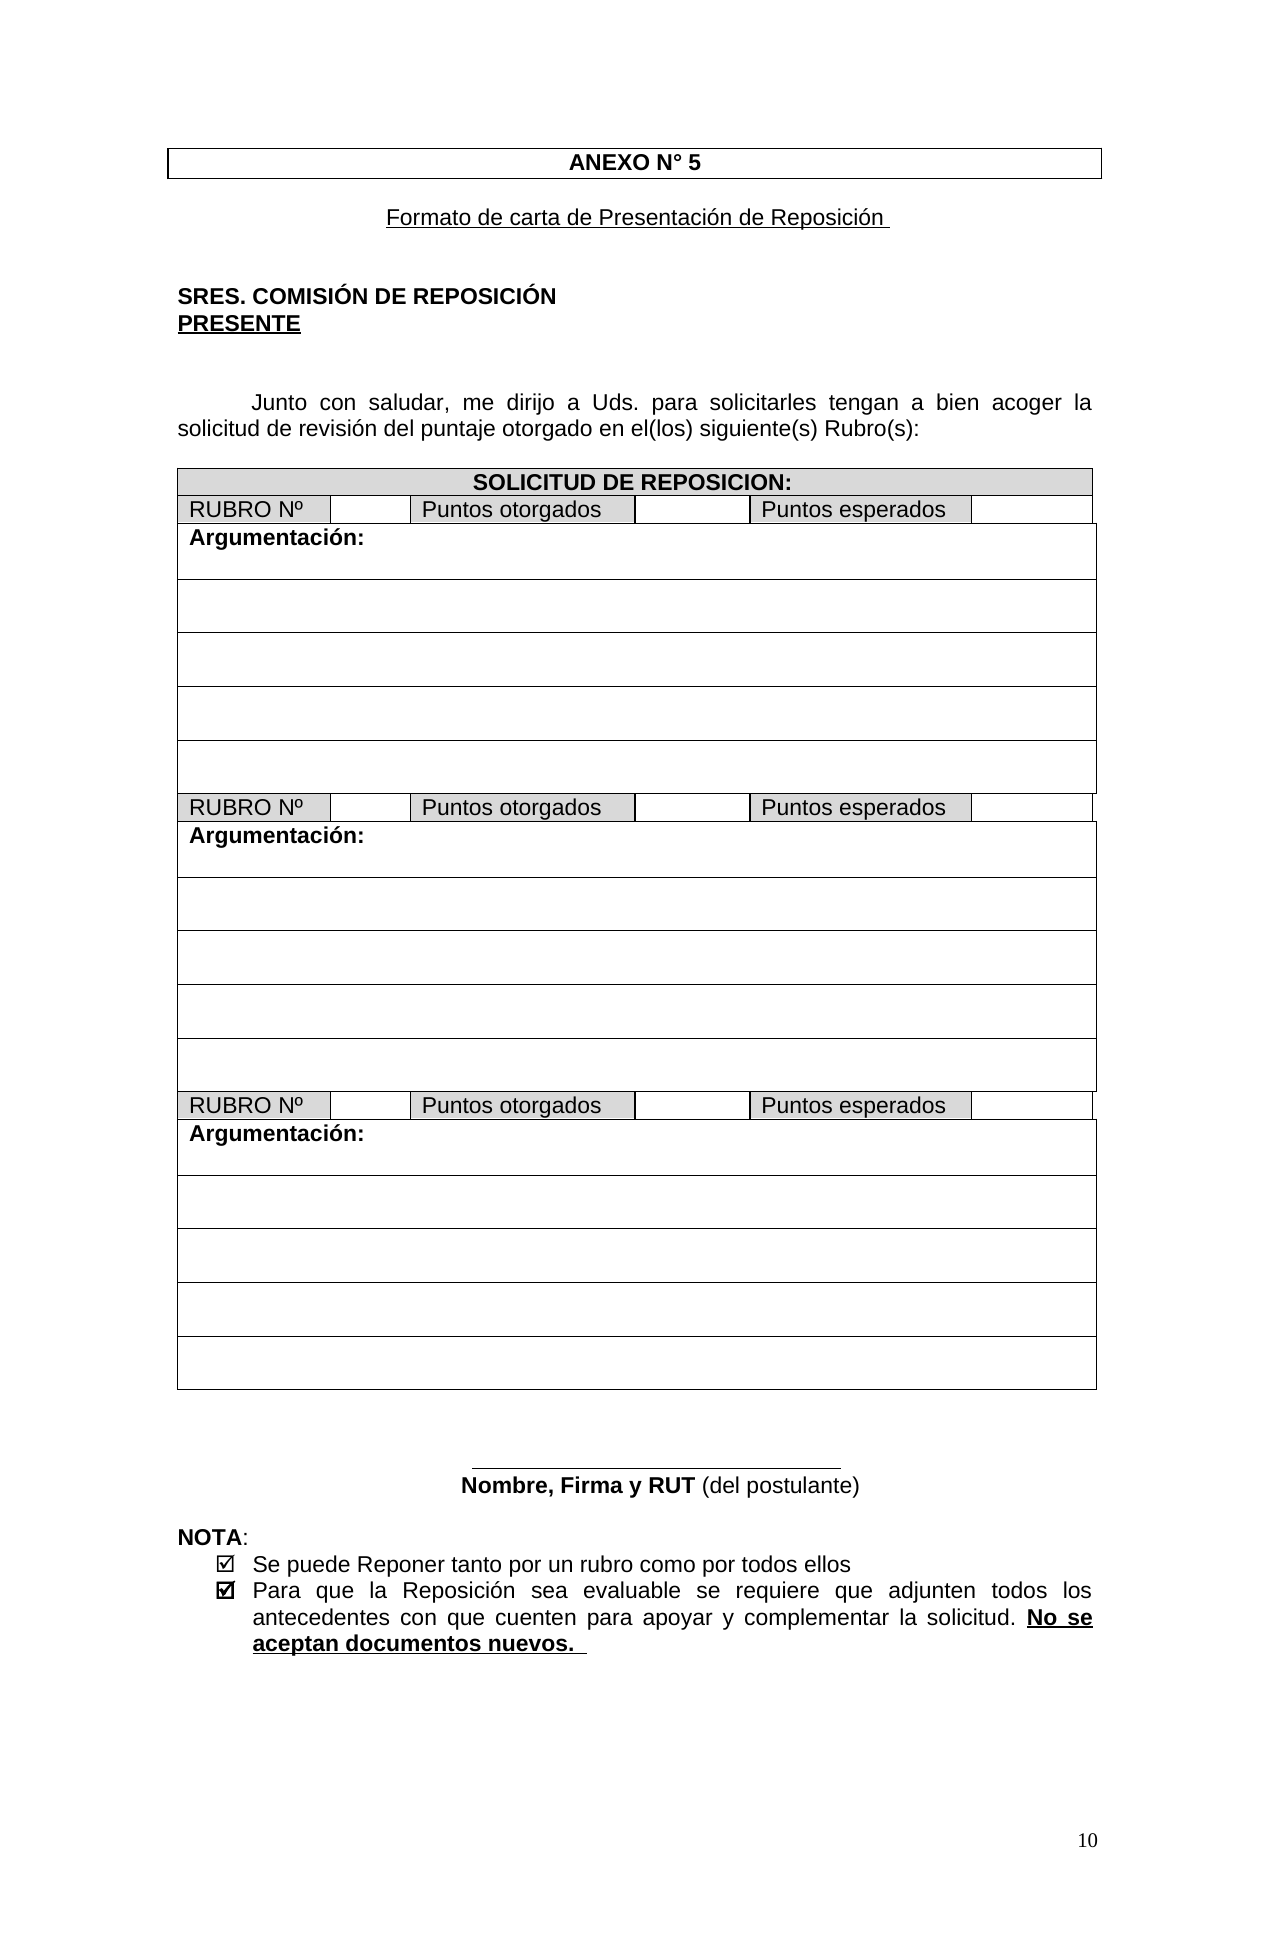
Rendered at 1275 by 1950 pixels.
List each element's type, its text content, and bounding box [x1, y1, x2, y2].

text Junto con saludar, me dirijo a Uds. para solicitarles tengan a bien acoger la solicitud de revisión del puntaje otorgado en el(los) siguiente(s) Rubro(s): [177, 389, 1093, 441]
table_cell Puntos esperados [751, 794, 971, 821]
table_cell [636, 1092, 749, 1118]
table_cell Puntos otorgados [411, 496, 634, 522]
table_cell Puntos esperados [751, 496, 971, 522]
table_cell Argumentación: [178, 524, 1096, 578]
table_cell [178, 1337, 1096, 1389]
table_cell RUBRO Nº [178, 496, 330, 522]
table_cell [178, 580, 1096, 632]
table_cell [636, 794, 749, 821]
table_cell [972, 1092, 1092, 1118]
table_cell RUBRO Nº [178, 1092, 330, 1118]
list Se puede Reponer tanto por un rubro como por todos ellos [215, 1551, 1093, 1577]
table_cell [178, 878, 1096, 930]
text Nombre, Firma y RUT (del postulante) [177, 1472, 1093, 1498]
text ANEXO N° 5 [169, 149, 1101, 178]
table_cell Puntos otorgados [411, 1092, 634, 1118]
text PRESENTE [177, 309, 1093, 336]
table_cell Argumentación: [178, 1120, 1096, 1174]
table_cell [178, 1039, 1096, 1091]
table_cell Puntos esperados [751, 1092, 971, 1118]
table_cell [178, 985, 1096, 1037]
text SRES. COMISIÓN DE REPOSICIÓN [177, 283, 1093, 309]
table_cell [178, 633, 1096, 686]
table_cell [331, 496, 410, 522]
table_cell [636, 496, 749, 522]
table_cell [178, 931, 1096, 984]
table_cell RUBRO Nº [178, 794, 330, 821]
table_cell Argumentación: [178, 822, 1096, 877]
table_cell [178, 687, 1096, 739]
table_cell [178, 1283, 1096, 1336]
table_cell [331, 1092, 410, 1118]
table_cell [972, 794, 1092, 821]
table_cell [972, 496, 1092, 522]
table_cell [178, 1229, 1096, 1282]
table_cell Puntos otorgados [411, 794, 634, 821]
text Formato de carta de Presentación de Reposición [177, 204, 1093, 231]
table_cell [178, 741, 1096, 793]
text NOTA: [177, 1524, 1093, 1551]
table_cell [331, 794, 410, 821]
list Para que la Reposición sea evaluable se requiere que adjunten todos los antecedentes con que cuenten para apoyar y complementar la solicitud. No se aceptan documentos nuevos. [215, 1577, 1093, 1656]
table_cell [178, 1176, 1096, 1228]
table_header SOLICITUD DE REPOSICION: [178, 469, 1092, 495]
